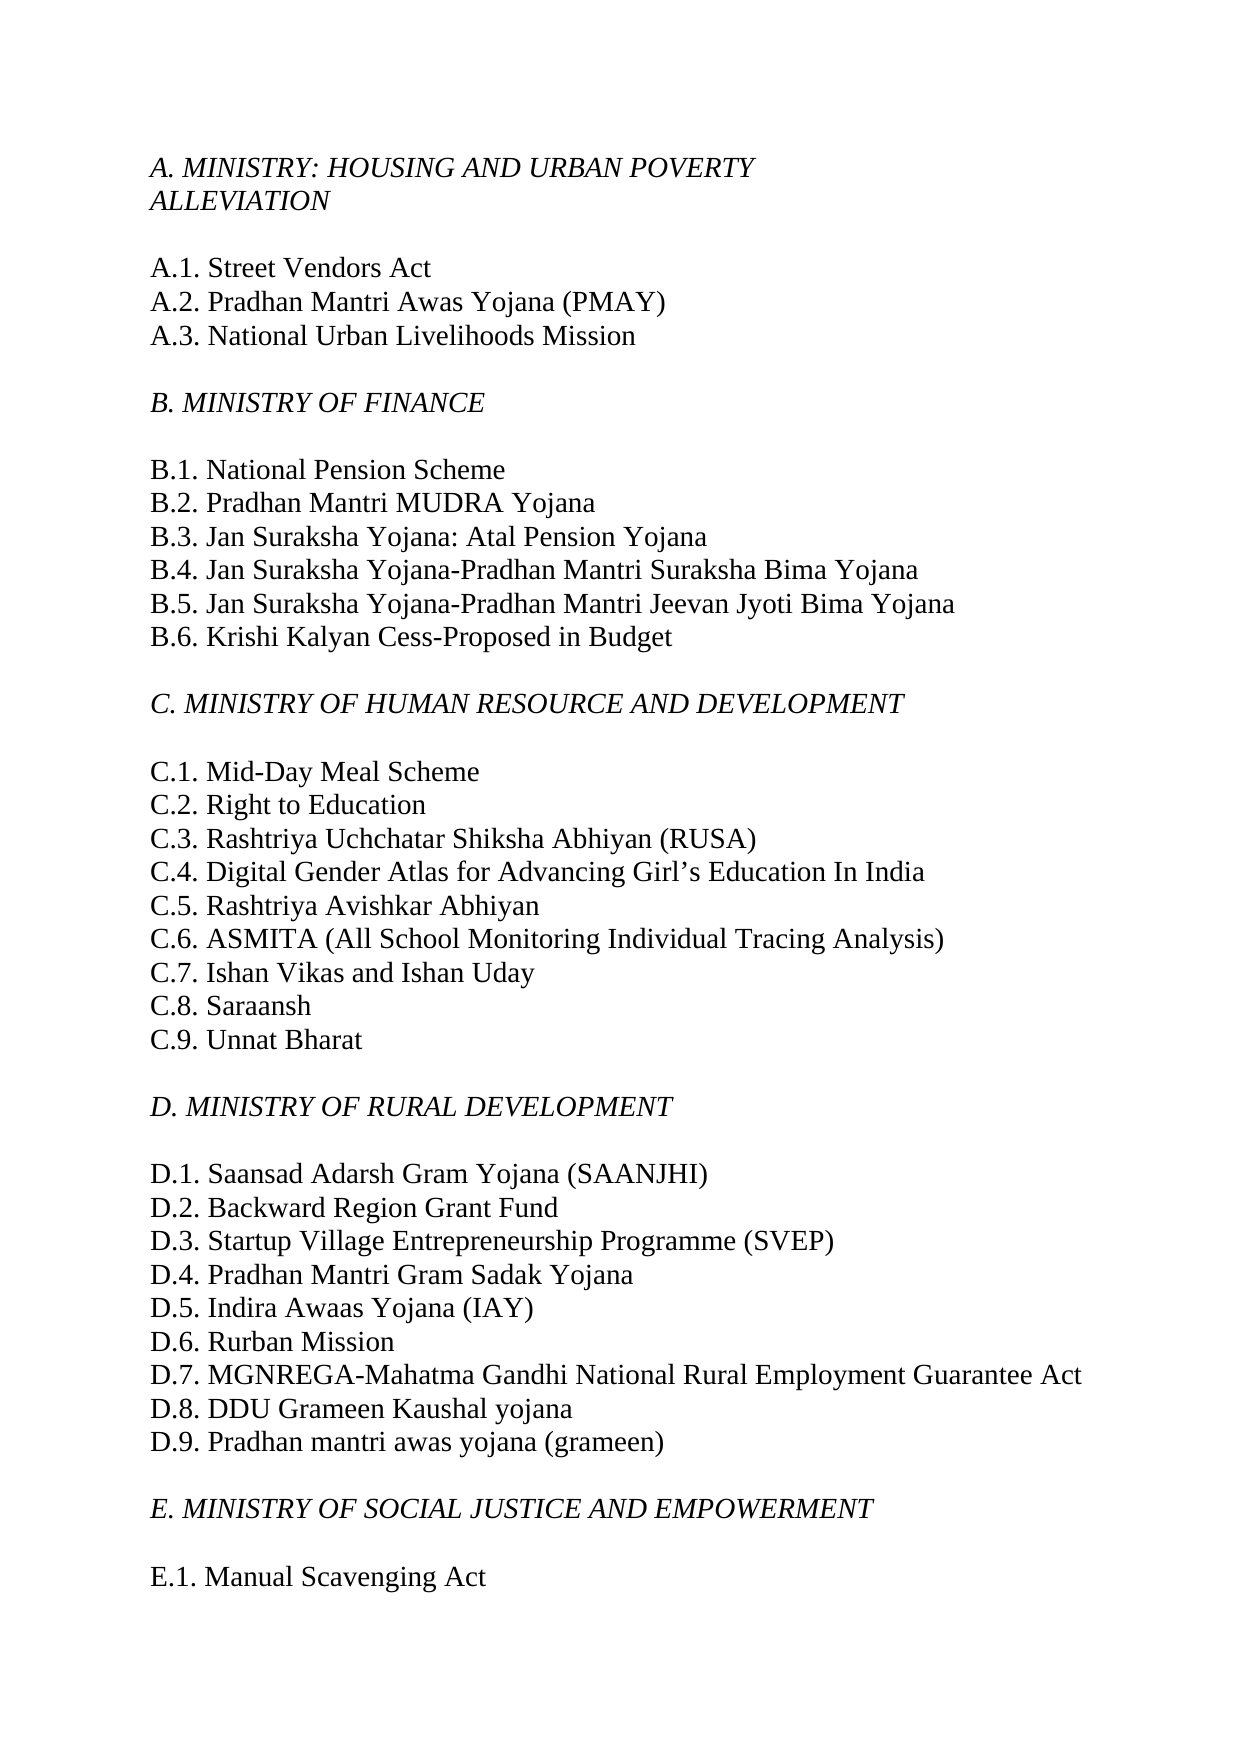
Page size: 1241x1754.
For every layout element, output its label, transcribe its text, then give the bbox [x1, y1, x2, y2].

text D.7. MGNREGA-Mahatma Gandhi National Rural Employment Guarantee Act [150, 1357, 1090, 1391]
text C.4. Digital Gender Atlas for Advancing Girl’s Education In India [150, 854, 1090, 888]
text B.4. Jan Suraksha Yojana-Pradhan Mantri Suraksha Bima Yojana [150, 552, 1090, 586]
text C.2. Right to Education [150, 787, 1090, 821]
text A.2. Pradhan Mantri Awas Yojana (PMAY) [150, 284, 1090, 318]
text C.3. Rashtriya Uchchatar Shiksha Abhiyan (RUSA) [150, 821, 1090, 854]
text C.6. ASMITA (All School Monitoring Individual Tracing Analysis) [150, 921, 1090, 955]
text A. MINISTRY: HOUSING AND URBAN POVERTY [150, 150, 1090, 183]
text C.8. Saraansh [150, 988, 1090, 1022]
text A.3. National Urban Livelihoods Mission [150, 318, 1090, 351]
text B.2. Pradhan Mantri MUDRA Yojana [150, 485, 1090, 519]
text D.6. Rurban Mission [150, 1324, 1090, 1357]
text ALLEVIATION [150, 183, 1090, 217]
text B.5. Jan Suraksha Yojana-Pradhan Mantri Jeevan Jyoti Bima Yojana [150, 586, 1090, 619]
text C.1. Mid-Day Meal Scheme [150, 754, 1090, 787]
text D.4. Pradhan Mantri Gram Sadak Yojana [150, 1257, 1090, 1290]
text C. MINISTRY OF HUMAN RESOURCE AND DEVELOPMENT [150, 687, 1090, 720]
text D. MINISTRY OF RURAL DEVELOPMENT [150, 1089, 1090, 1123]
text D.9. Pradhan mantri awas yojana (grameen) [150, 1424, 1090, 1458]
text D.5. Indira Awaas Yojana (IAY) [150, 1290, 1090, 1324]
text D.3. Startup Village Entrepreneurship Programme (SVEP) [150, 1223, 1090, 1257]
text B.3. Jan Suraksha Yojana: Atal Pension Yojana [150, 519, 1090, 552]
text C.7. Ishan Vikas and Ishan Uday [150, 955, 1090, 988]
text E. MINISTRY OF SOCIAL JUSTICE AND EMPOWERMENT [150, 1492, 1090, 1525]
text A.1. Street Vendors Act [150, 251, 1090, 284]
text D.1. Saansad Adarsh Gram Yojana (SAANJHI) [150, 1156, 1090, 1190]
text B. MINISTRY OF FINANCE [150, 385, 1090, 418]
text C.5. Rashtriya Avishkar Abhiyan [150, 888, 1090, 921]
text B.6. Krishi Kalyan Cess-Proposed in Budget [150, 619, 1090, 653]
text B.1. National Pension Scheme [150, 452, 1090, 485]
text D.8. DDU Grameen Kaushal yojana [150, 1391, 1090, 1424]
text D.2. Backward Region Grant Fund [150, 1190, 1090, 1223]
text C.9. Unnat Bharat [150, 1022, 1090, 1056]
text E.1. Manual Scavenging Act [150, 1559, 1090, 1592]
